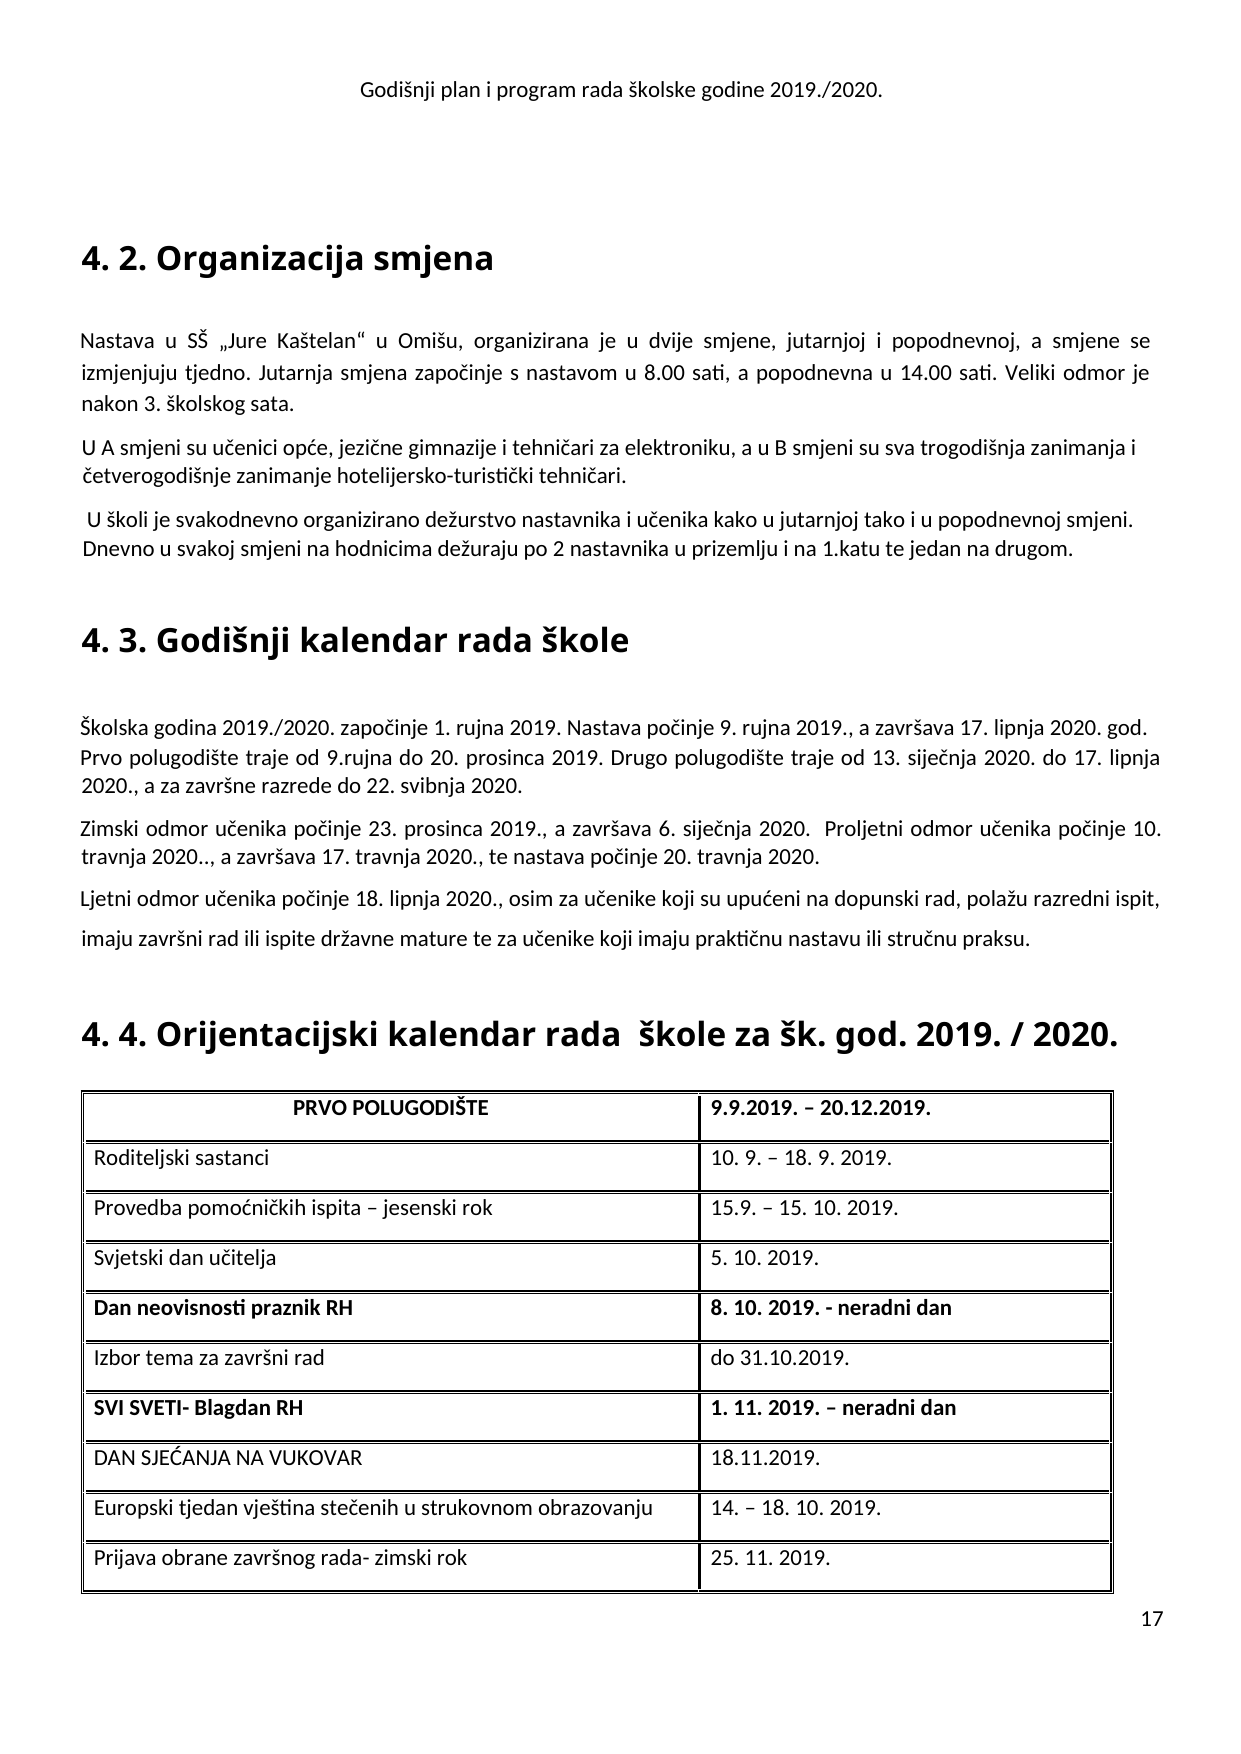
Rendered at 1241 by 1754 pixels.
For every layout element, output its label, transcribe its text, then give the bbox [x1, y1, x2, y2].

subtitle 4. 4. Orijentacijski kalendar rada škole za šk. god. 2019. / 2020. [81, 1011, 1163, 1056]
text Nastava u SŠ „Jure Kaštelan“ u Omišu, organizirana je u dvije smjene, jutarnjoj i popodnevnoj, a smjene se izmjenjuju tjedno. Jutarnja smjena započinje s nastavom u 8.00 sati, a popodnevna u 14.00 sati. Veliki odmor je nakon 3. školskog sata. [80, 327, 1153, 417]
table_cell 1. 11. 2019. – neradni dan [701, 1390, 1111, 1440]
text Školska godina 2019./2020. započinje 1. rujna 2019. Nastava počinje 9. rujna 2019., a završava 17. lipnja 2020. god. [80, 713, 1163, 741]
table_cell Svjetski dan učitelja [84, 1240, 698, 1290]
table_cell 8. 10. 2019. - neradni dan [701, 1290, 1111, 1340]
table_cell do 31.10.2019. [701, 1340, 1111, 1390]
table_cell SVI SVETI- Blagdan RH [84, 1390, 698, 1440]
text Prvo polugodište traje od 9.rujna do 20. prosinca 2019. Drugo polugodište traje od 13. siječnja 2020. do 17. lipnja 2020., a za završne razrede do 22. svibnja 2020. [80, 743, 1163, 800]
subtitle 4. 2. Organizacija smjena [81, 234, 1163, 280]
table_cell Roditeljski sastanci [84, 1140, 698, 1190]
table_header 9.9.2019. – 20.12.2019. [699, 1094, 1110, 1140]
subtitle 4. 3. Godišnji kalendar rada škole [81, 617, 1163, 662]
table_cell 25. 11. 2019. [699, 1540, 1111, 1590]
text Ljetni odmor učenika počinje 18. lipnja 2020., osim za učenike koji su upućeni na dopunski rad, polažu razredni ispit, imaju završni rad ili ispite državne mature te za učenike koji imaju praktičnu nastavu ili stručnu praksu. [80, 884, 1163, 954]
table_cell Dan neovisnosti praznik RH [84, 1290, 698, 1340]
table_cell 15.9. – 15. 10. 2019. [701, 1190, 1111, 1240]
table_cell 18.11.2019. [701, 1440, 1111, 1490]
table_cell 14. – 18. 10. 2019. [701, 1490, 1111, 1540]
table_cell Prijava obrane završnog rada- zimski rok [84, 1540, 699, 1590]
table_header PRVO POLUGODIŠTE [84, 1092, 699, 1140]
table_cell 5. 10. 2019. [701, 1240, 1111, 1290]
text U A smjeni su učenici opće, jezične gimnazije i tehničari za elektroniku, a u B smjeni su sva trogodišnja zanimanja i četverogodišnje zanimanje hotelijersko-turistički tehničari. [81, 433, 1163, 490]
text U školi je svakodnevno organizirano dežurstvo nastavnika i učenika kako u jutarnjoj tako i u popodnevnoj smjeni. Dnevno u svakoj smjeni na hodnicima dežuraju po 2 nastavnika u prizemlju i na 1.katu te jedan na drugom. [81, 505, 1163, 562]
table_cell Izbor tema za završni rad [84, 1340, 698, 1390]
table_cell Provedba pomoćničkih ispita – jesenski rok [84, 1190, 698, 1240]
table_cell DAN SJEĆANJA NA VUKOVAR [84, 1440, 698, 1490]
text Zimski odmor učenika počinje 23. prosinca 2019., a završava 6. siječnja 2020. Proljetni odmor učenika počinje 10. travnja 2020.., a završava 17. travnja 2020., te nastava počinje 20. travnja 2020. [80, 814, 1163, 871]
table_cell 10. 9. – 18. 9. 2019. [701, 1140, 1111, 1190]
table_cell Europski tjedan vještina stečenih u strukovnom obrazovanju [84, 1490, 698, 1540]
